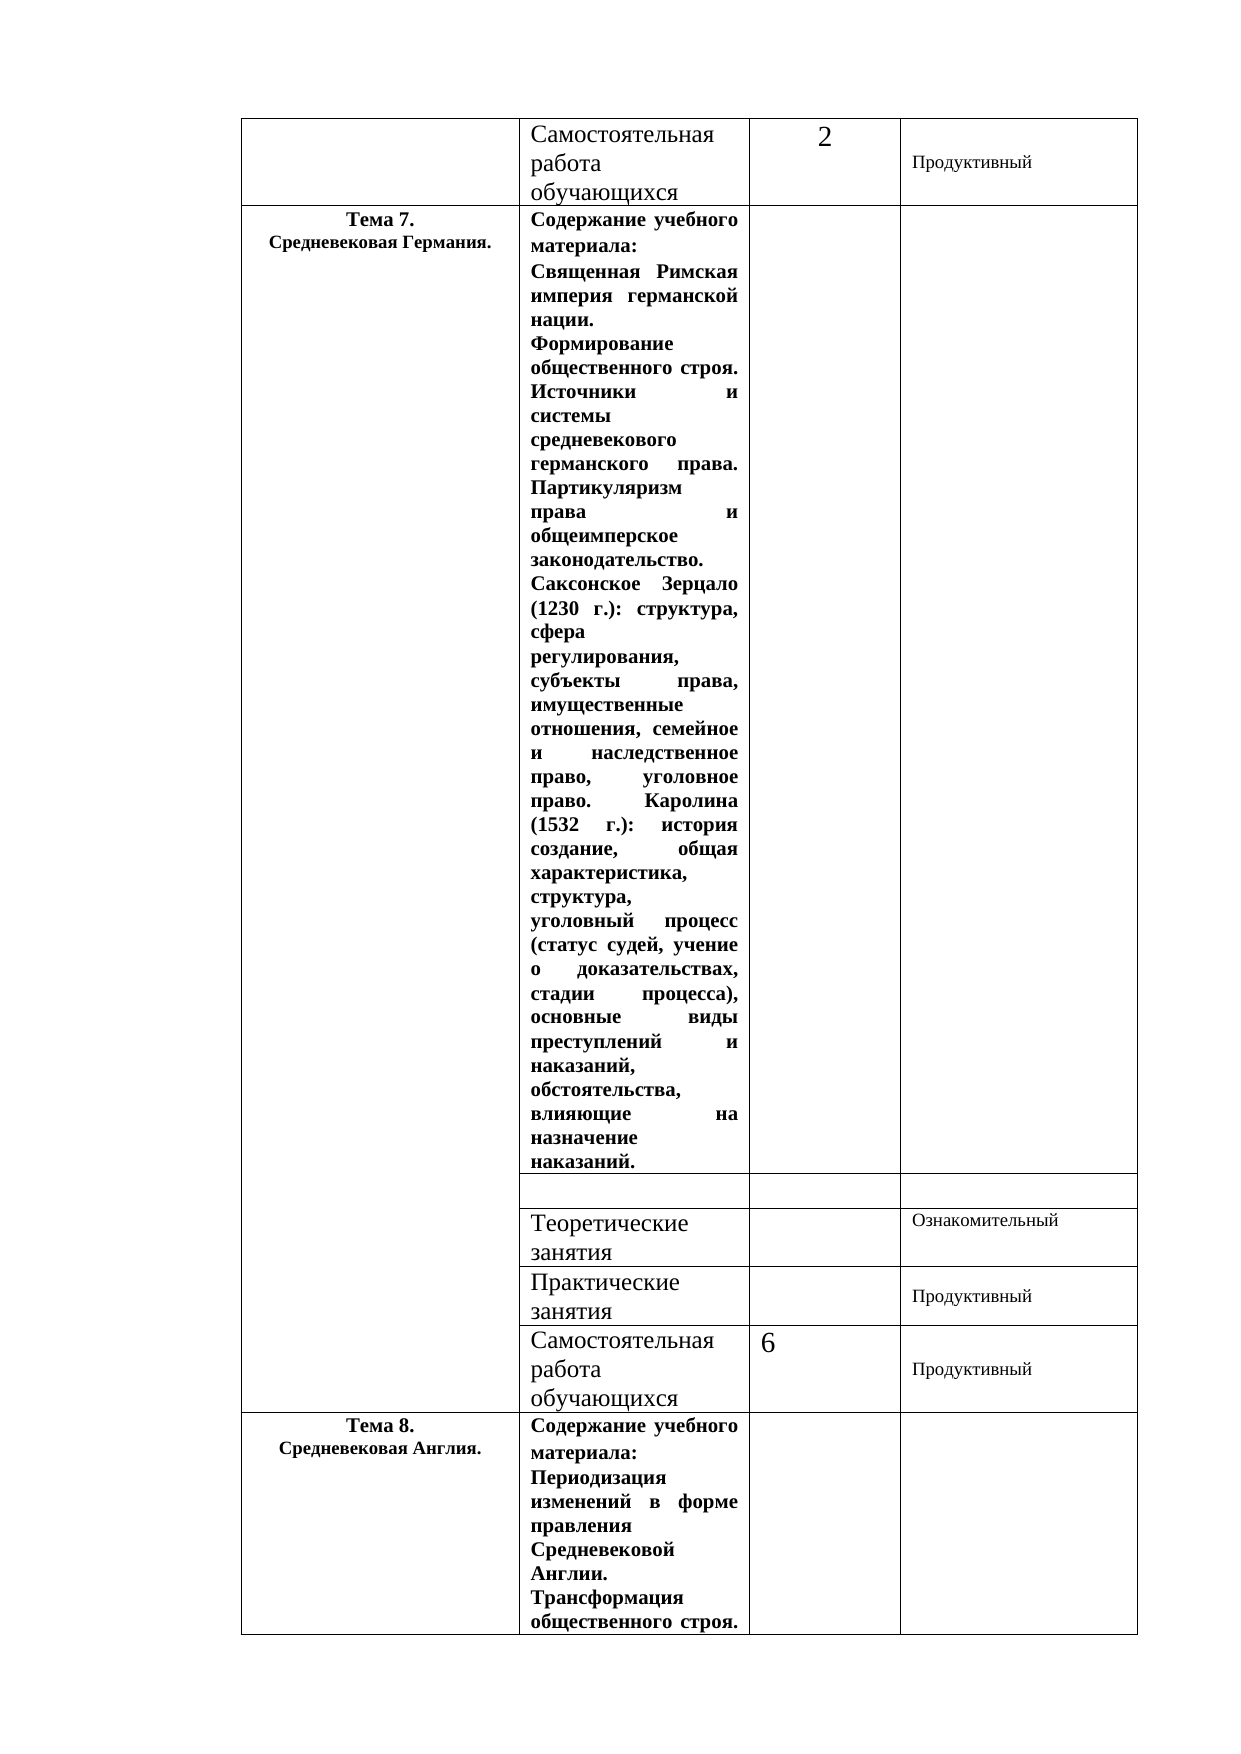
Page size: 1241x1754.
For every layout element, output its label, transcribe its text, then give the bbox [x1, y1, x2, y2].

table_cell [901, 1174, 1137, 1207]
table_cell Практические занятия [520, 1267, 749, 1324]
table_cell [242, 1413, 519, 1633]
table_cell [901, 206, 1137, 1173]
table_cell [901, 1413, 1137, 1633]
table_cell Теоретические занятия [520, 1209, 749, 1266]
table_cell Продуктивный [901, 1326, 1137, 1412]
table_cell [520, 1413, 749, 1633]
table_cell [750, 1174, 900, 1207]
table_cell Самостоятельная работа обучающихся [520, 1326, 749, 1412]
table_cell Содержание учебного материала: Священная Римская империя германской нации. Формирование общественного строя. Источники и системы средневекового германского права. Партикуляризм права и общеимперское законодательство. Саксонское Зерцало (1230 г.): структура, сфера регулирования, субъекты права, имущественные отношения, семейное и наследственное право, уголовное право. Каролина (1532 г.): история создание, общая характеристика, структура, уголовный процесс (статус судей, учение о доказательствах, стадии процесса), основные виды преступлений и наказаний, обстоятельства, влияющие на назначение наказаний. [520, 206, 749, 1173]
table_cell [750, 1267, 900, 1324]
table_cell Ознакомительный [901, 1209, 1137, 1266]
table_cell Самостоятельная работа обучающихся [520, 119, 749, 205]
table_cell [750, 1413, 900, 1633]
table_cell Продуктивный [901, 1267, 1137, 1324]
table_cell [750, 1209, 900, 1266]
table_cell 6 [750, 1326, 900, 1412]
table_cell Продуктивный [901, 119, 1137, 205]
table_cell Тема 7. Средневековая Германия. [242, 206, 519, 1412]
table_cell [520, 1174, 749, 1207]
table_cell [750, 206, 900, 1173]
table_cell 2 [750, 119, 900, 205]
